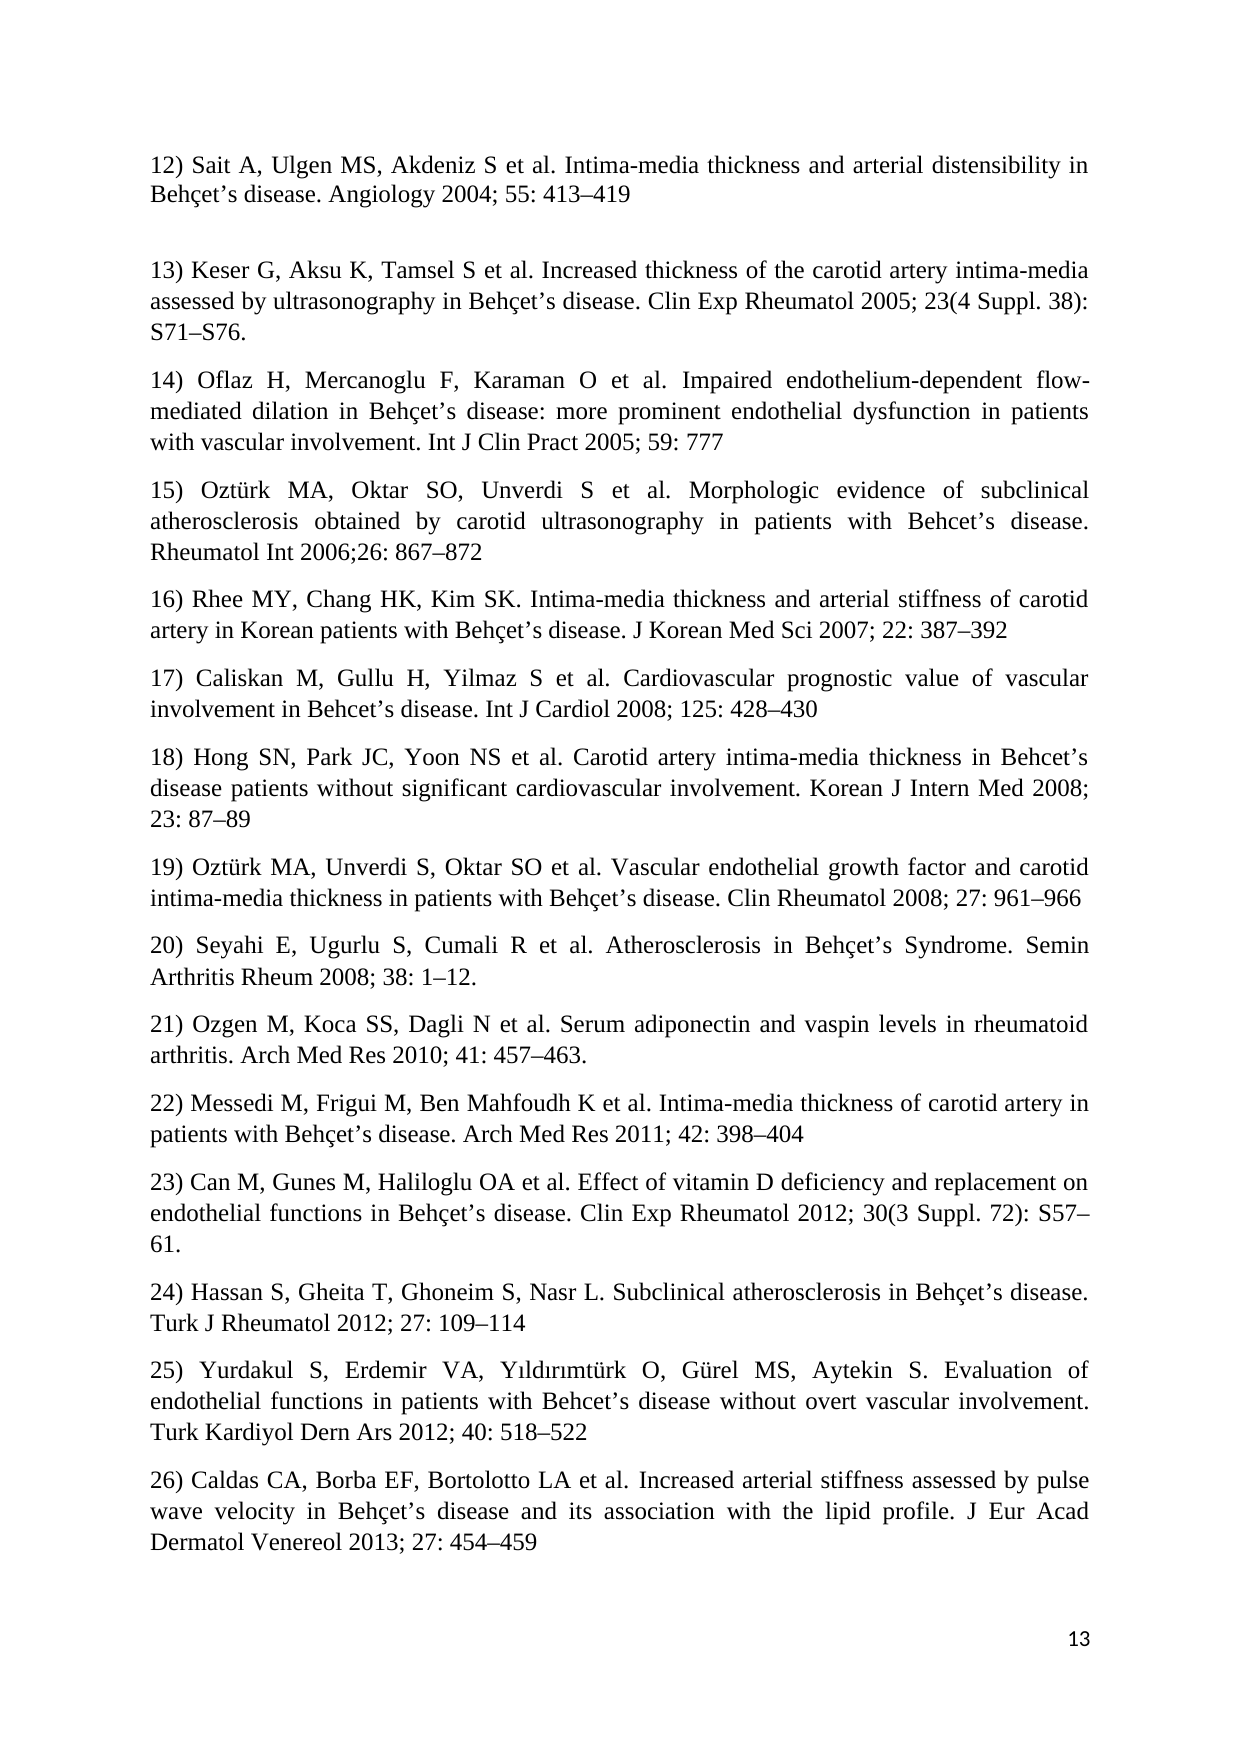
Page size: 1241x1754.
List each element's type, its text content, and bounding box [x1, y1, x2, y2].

text 20) Seyahi E, Ugurlu S, Cumali R et al. Atherosclerosis in Behçet’s Syndrome. Semin Arthritis Rheum 2008; 38: 1–12. [150, 931, 1090, 990]
text 26) Caldas CA, Borba EF, Bortolotto LA et al. Increased arterial stiffness assessed by pulse wave velocity in Behçet’s disease and its association with the lipid profile. J Eur Acad Dermatol Venereol 2013; 27: 454–459 [150, 1465, 1090, 1556]
text 25) Yurdakul S, Erdemir VA, Yıldırımtürk O, Gürel MS, Aytekin S. Evaluation of endothelial functions in patients with Behcet’s disease without overt vascular involvement. Turk Kardiyol Dern Ars 2012; 40: 518–522 [150, 1355, 1090, 1446]
text 14) Oflaz H, Mercanoglu F, Karaman O et al. Impaired endothelium-dependent flow-mediated dilation in Behçet’s disease: more prominent endothelial dysfunction in patients with vascular involvement. Int J Clin Pract 2005; 59: 777 [150, 365, 1090, 456]
text 18) Hong SN, Park JC, Yoon NS et al. Carotid artery intima-media thickness in Behcet’s disease patients without significant cardiovascular involvement. Korean J Intern Med 2008; 23: 87–89 [150, 742, 1090, 833]
text 22) Messedi M, Frigui M, Ben Mahfoudh K et al. Intima-media thickness of carotid artery in patients with Behçet’s disease. Arch Med Res 2011; 42: 398–404 [150, 1088, 1090, 1148]
text 23) Can M, Gunes M, Haliloglu OA et al. Effect of vitamin D deficiency and replacement on endothelial functions in Behçet’s disease. Clin Exp Rheumatol 2012; 30(3 Suppl. 72): S57–61. [150, 1167, 1090, 1258]
text 19) Oztürk MA, Unverdi S, Oktar SO et al. Vascular endothelial growth factor and carotid intima-media thickness in patients with Behçet’s disease. Clin Rheumatol 2008; 27: 961–966 [150, 852, 1090, 912]
text 13) Keser G, Aksu K, Tamsel S et al. Increased thickness of the carotid artery intima-media assessed by ultrasonography in Behçet’s disease. Clin Exp Rheumatol 2005; 23(4 Suppl. 38): S71–S76. [150, 255, 1090, 346]
text 24) Hassan S, Gheita T, Ghoneim S, Nasr L. Subclinical atherosclerosis in Behçet’s disease. Turk J Rheumatol 2012; 27: 109–114 [150, 1277, 1090, 1336]
text 16) Rhee MY, Chang HK, Kim SK. Intima-media thickness and arterial stiffness of carotid artery in Korean patients with Behçet’s disease. J Korean Med Sci 2007; 22: 387–392 [150, 584, 1090, 644]
text 17) Caliskan M, Gullu H, Yilmaz S et al. Cardiovascular prognostic value of vascular involvement in Behcet’s disease. Int J Cardiol 2008; 125: 428–430 [150, 663, 1090, 723]
text 21) Ozgen M, Koca SS, Dagli N et al. Serum adiponectin and vaspin levels in rheumatoid arthritis. Arch Med Res 2010; 41: 457–463. [150, 1009, 1090, 1069]
text 15) Oztürk MA, Oktar SO, Unverdi S et al. Morphologic evidence of subclinical atherosclerosis obtained by carotid ultrasonography in patients with Behcet’s disease. Rheumatol Int 2006;26: 867–872 [150, 475, 1090, 566]
text 12) Sait A, Ulgen MS, Akdeniz S et al. Intima-media thickness and arterial distensibility in Behçet’s disease. Angiology 2004; 55: 413–419 [150, 150, 1090, 207]
